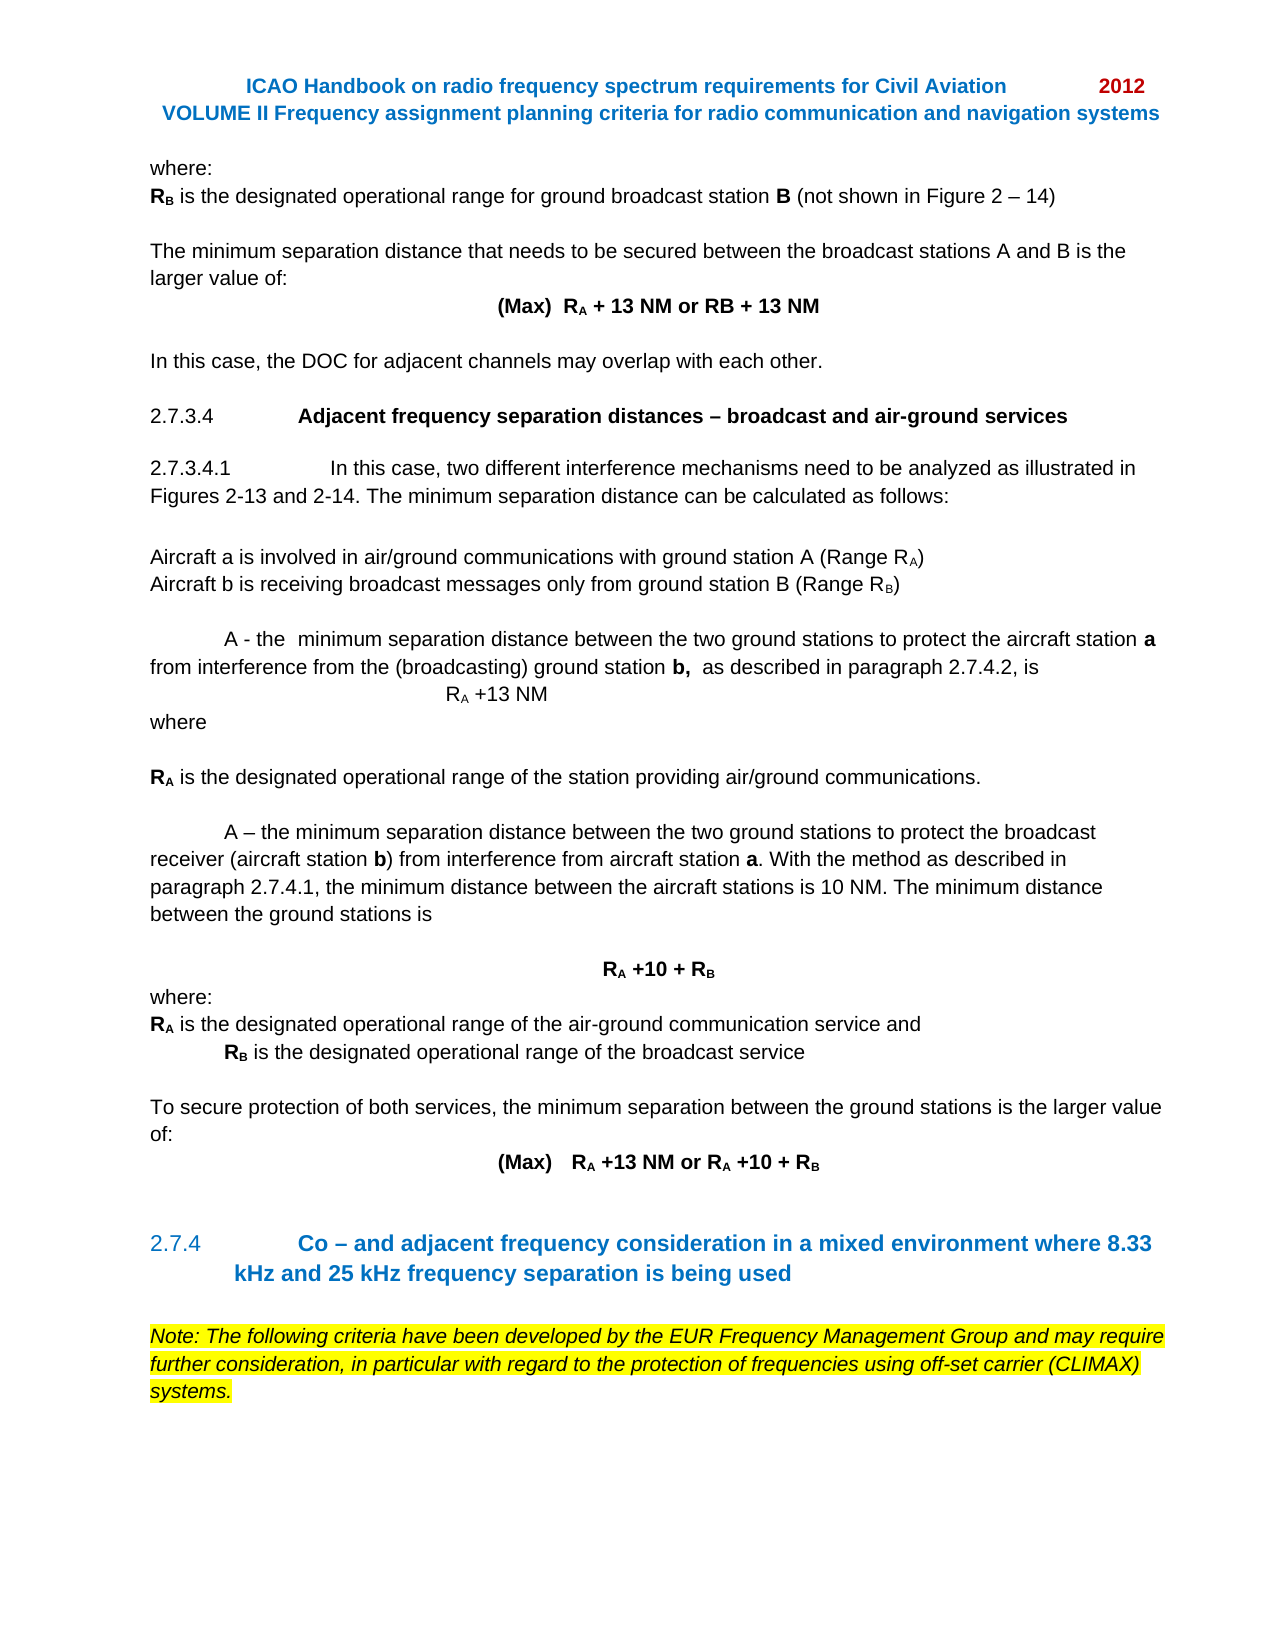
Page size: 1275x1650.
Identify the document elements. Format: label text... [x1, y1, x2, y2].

text (Max) RA +13 NM or RA +10 + RB [150, 1150, 1167, 1174]
text A – the minimum separation distance between the two ground stations to protect the broadcast receiver (aircraft station b) from interference from aircraft station a. With the method as described in paragraph 2.7.4.1, the minimum distance between the aircraft stations is 10 NM. The minimum distance between the ground stations is [150, 820, 1167, 926]
text In this case, the DOC for adjacent channels may overlap with each other. [150, 348, 1167, 372]
text (Max) RA + 13 NM or RB + 13 NM [150, 293, 1167, 317]
subtitle Adjacent frequency separation distances – broadcast and air-ground services [150, 403, 1167, 427]
text To secure protection of both services, the minimum separation between the ground stations is the larger value of: [150, 1095, 1167, 1146]
text RB is the designated operational range for ground broadcast station B (not shown in Figure 2 – 14) [150, 183, 1167, 207]
text A - the minimum separation distance between the two ground stations to protect the aircraft station a from interference from the (broadcasting) ground station b, as described in paragraph 2.7.4.2, is [150, 627, 1167, 679]
text Aircraft a is involved in air/ground communications with ground station A (Range RA) [150, 545, 1167, 569]
text where: [150, 985, 1167, 1009]
text where: [150, 156, 1167, 180]
text RA is the designated operational range of the air-ground communication service and [150, 1012, 1167, 1036]
text Aircraft b is receiving broadcast messages only from ground station B (Range RB) [150, 572, 1167, 596]
subtitle Co – and adjacent frequency consideration in a mixed environment where 8.33 kHz and 25 kHz frequency separation is being used [150, 1230, 1167, 1286]
text RA +10 + RB [150, 957, 1167, 981]
text Note: The following criteria have been developed by the EUR Frequency Management Group and may require further consideration, in particular with regard to the protection of frequencies using off-set carrier (CLIMAX) systems. [150, 1324, 1167, 1403]
text RB is the designated operational range of the broadcast service [150, 1040, 1167, 1064]
text RA +13 NM [150, 682, 1167, 706]
text The minimum separation distance that needs to be secured between the broadcast stations A and B is the larger value of: [150, 238, 1167, 290]
subtitle In this case, two different interference mechanisms need to be analyzed as illustrated in Figures 2-13 and 2-14. The minimum separation distance can be calculated as follows: [150, 456, 1167, 507]
text RA is the designated operational range of the station providing air/ground communications. [150, 765, 1167, 789]
text where [150, 710, 1167, 734]
